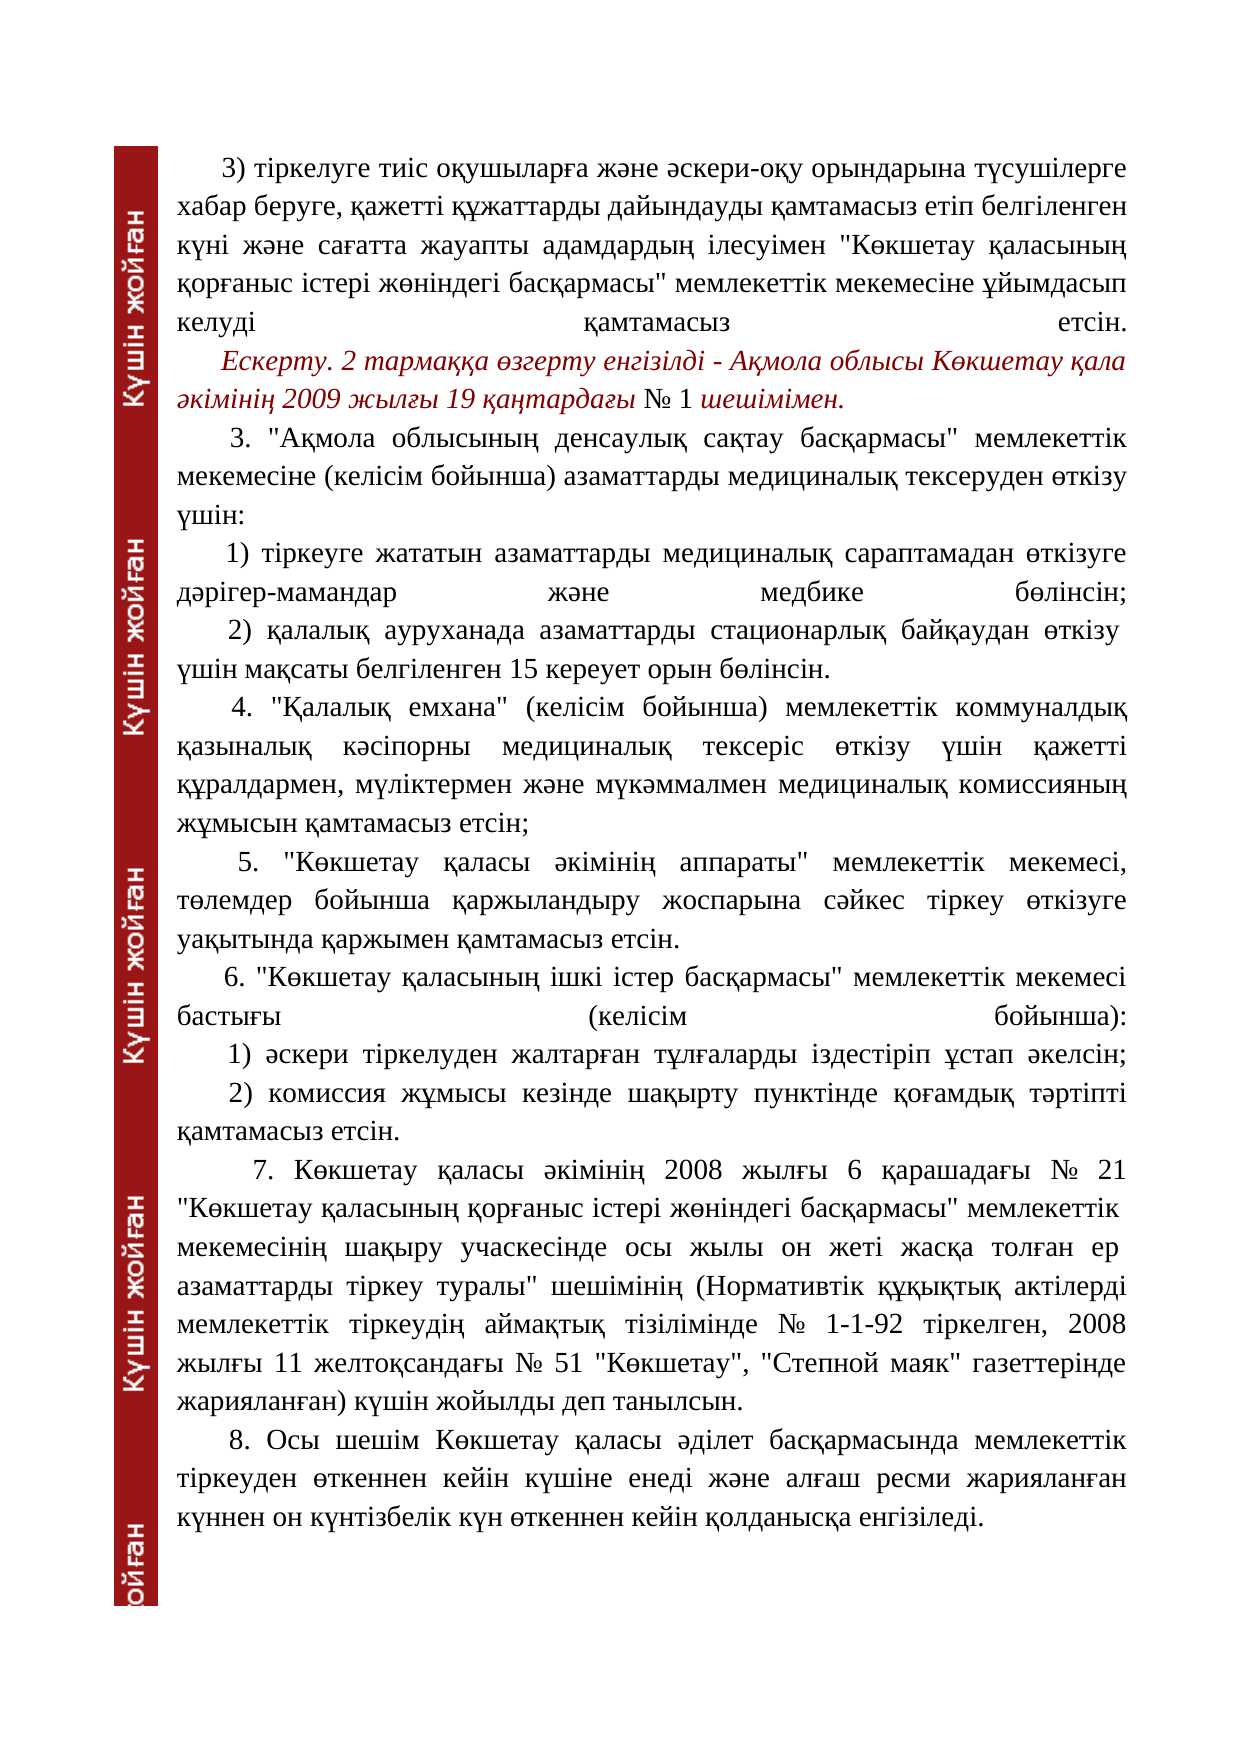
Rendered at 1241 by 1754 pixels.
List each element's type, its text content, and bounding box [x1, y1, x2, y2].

text 3. "Ақмола облысының денсаулық сақтау басқармасы" мемлекеттік мекемесіне (келісім бойынша) азаматтарды медициналық тексеруден өткізу үшін: 1) тіркеуге жататын азаматтарды медициналық сараптамадан өткізуге дәрігер-мамандар және медбике бөлінсін; 2) қалалық ауруханада азаматтарды стационарлық байқаудан өткізу үшін мақсаты белгіленген 15 кереует орын бөлінсін. [112, 420, 1128, 684]
text 8. Осы шешім Көкшетау қаласы әділет басқармасында мемлекеттік тіркеуден өткеннен кейін күшіне енеді және алғаш ресми жарияланған күннен он күнтізбелік күн өткеннен кейін қолданысқа енгізіледі. [112, 1422, 1128, 1532]
picture [114, 1147, 158, 1152]
picture [114, 954, 158, 959]
picture [114, 146, 158, 150]
picture [114, 839, 158, 844]
text 6. "Көкшетау қаласының ішкі істер басқармасы" мемлекеттік мекемесі бастығы (келісім бойынша): 1) әскери тіркелуден жалтарған тұлғаларды іздестіріп ұстап әкелсін; 2) комиссия жұмысы кезінде шақырту пунктінде қоғамдық тәртіпті қамтамасыз етсін. [112, 959, 1128, 1147]
text 7. Көкшетау қаласы әкімінің 2008 жылғы 6 қарашадағы № 21 "Көкшетау қаласының қорғаныс істері жөніндегі басқармасы" мемлекеттік мекемесінің шақыру учаскесінде осы жылы он жеті жасқа толған ер азаматтарды тіркеу туралы" шешімінің (Нормативтік құқықтық актілерді мемлекеттік тіркеудің аймақтық тізілімінде № 1-1-92 тіркелген, 2008 жылғы 11 желтоқсандағы № 51 "Көкшетау", "Степной маяк" газеттерінде жарияланған) күшін жойылды деп танылсын. [112, 1152, 1128, 1417]
text 5. "Көкшетау қаласы әкімінің аппараты" мемлекеттік мекемесі, төлемдер бойынша қаржыландыру жоспарына сәйкес тіркеу өткізуге уақытында қаржымен қамтамасыз етсін. [112, 844, 1128, 954]
picture [114, 1417, 158, 1422]
picture [114, 684, 158, 689]
picture [114, 415, 158, 420]
text 4. "Қалалық емхана" (келісім бойынша) мемлекеттік коммуналдық қазыналық кәсіпорны медициналық тексеріс өткізу үшін қажетті құралдармен, мүліктермен және мүкәммалмен медициналық комиссияның жұмысын қамтамасыз етсін; [112, 689, 1128, 839]
picture [114, 1532, 158, 1606]
